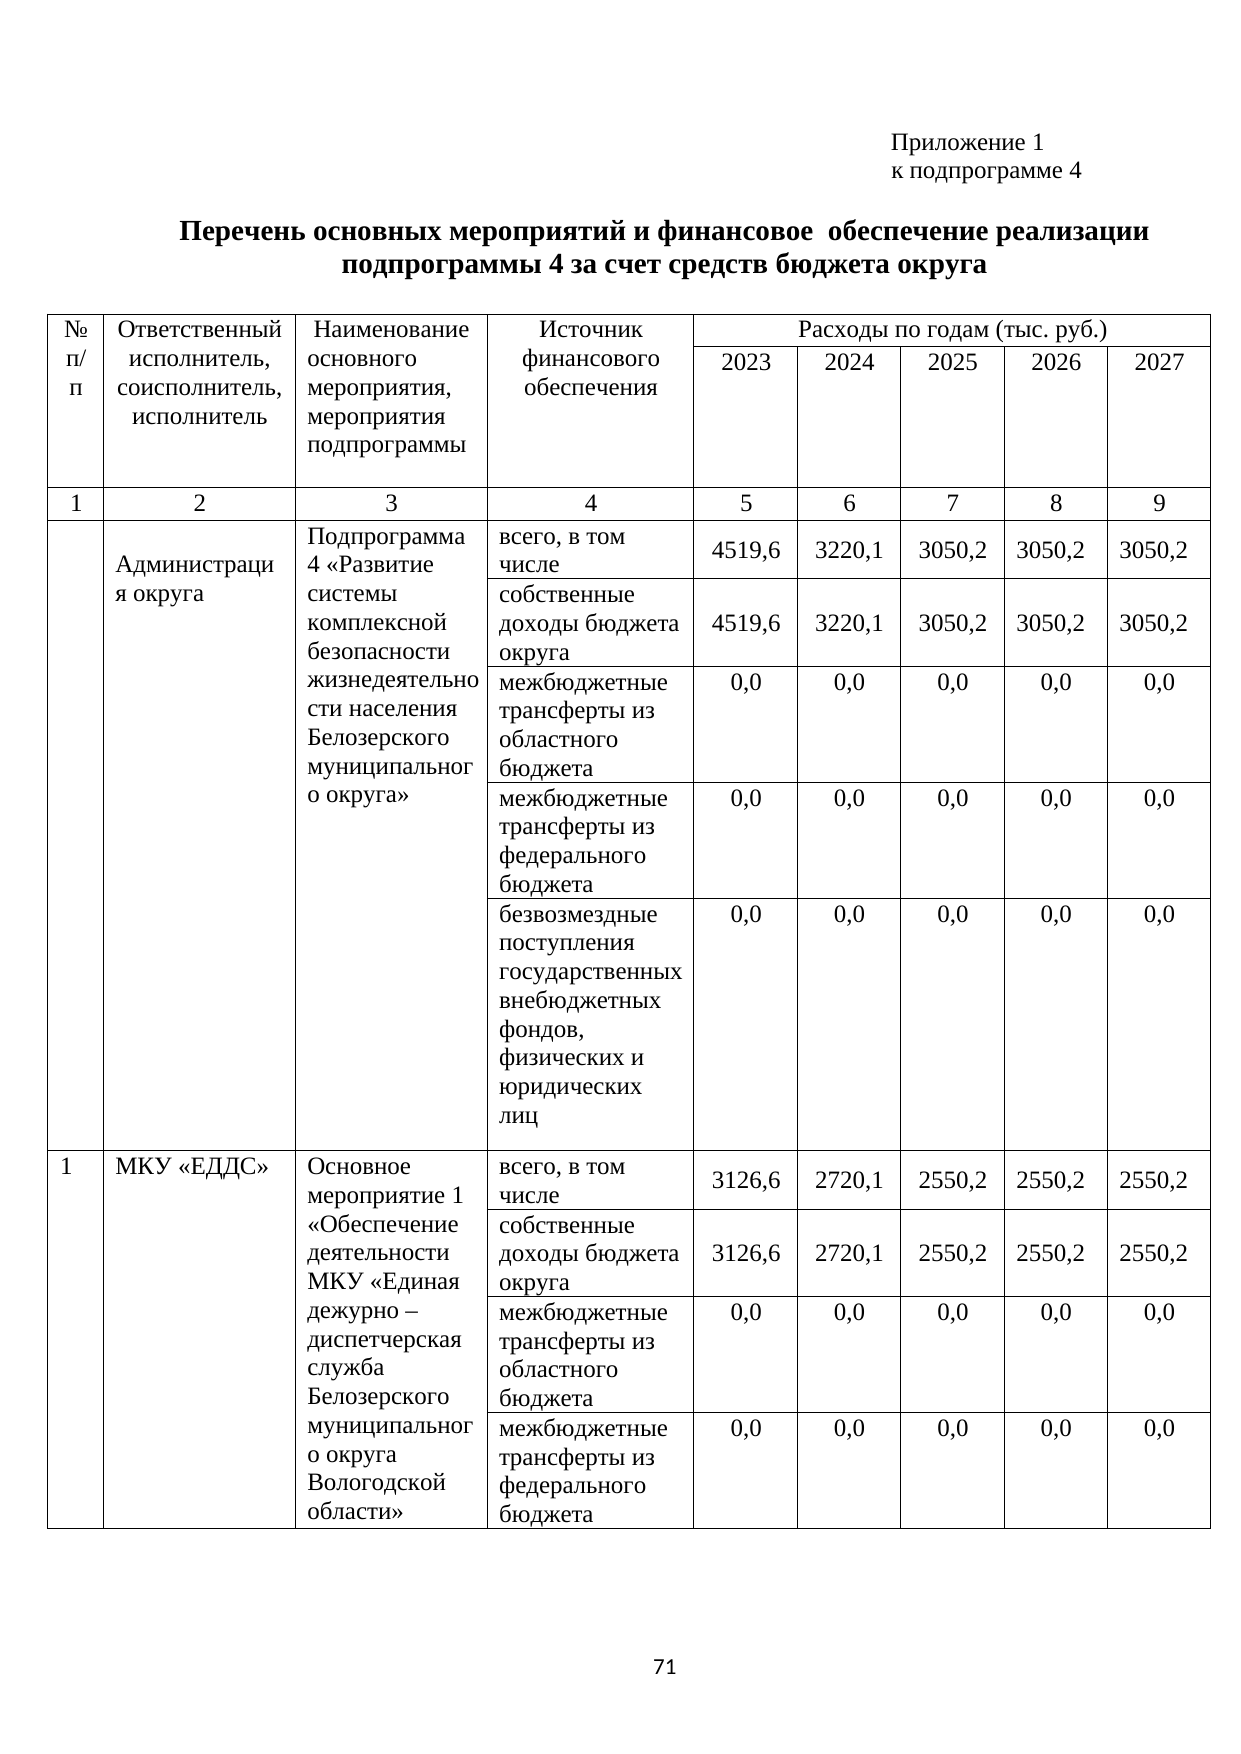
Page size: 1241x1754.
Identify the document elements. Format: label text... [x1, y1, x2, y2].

table_cell 3050,2 [1005, 579, 1107, 666]
table_header № п/п [48, 315, 103, 487]
table_header Расходы по годам (тыс. руб.) [694, 315, 1210, 346]
table_cell межбюджетные трансферты из федерального бюджета [488, 783, 693, 898]
table_cell собственные доходы бюджета округа [488, 579, 693, 666]
table_cell безвозмездные поступления государственных внебюджетных фондов, физических и юридических лиц [488, 899, 693, 1150]
table_cell 0,0 [798, 1297, 900, 1412]
table_header Источник финансового обеспечения [488, 315, 693, 487]
table_cell 3220,1 [798, 579, 900, 666]
table_cell 3050,2 [901, 521, 1004, 578]
table_cell Основное мероприятие 1 «Обеспечение деятельности МКУ «Единая дежурно – диспетчерская служба Белозерского муниципального округа Вологодской области» [296, 1151, 487, 1528]
table_cell 0,0 [901, 1413, 1004, 1528]
table_cell 0,0 [1108, 899, 1210, 1150]
table_cell 3220,1 [798, 521, 900, 578]
table_cell 8 [1005, 488, 1107, 520]
table_cell 3050,2 [901, 579, 1004, 666]
table_cell всего, в том числе [488, 1151, 693, 1209]
table_cell 2 [104, 488, 295, 520]
table_cell 5 [694, 488, 797, 520]
table_cell 0,0 [1005, 899, 1107, 1150]
text Перечень основных мероприятий и финансовое обеспечение реализации подпрограммы 4 за счет средств бюджета округа [177, 213, 1152, 280]
table_cell 2550,2 [901, 1210, 1004, 1296]
table_cell 0,0 [901, 1297, 1004, 1412]
table_cell 9 [1108, 488, 1210, 520]
table_cell 3126,6 [694, 1210, 797, 1296]
table_cell межбюджетные трансферты из областного бюджета [488, 1297, 693, 1412]
table_cell 2720,1 [798, 1151, 900, 1209]
table_cell [48, 521, 103, 1150]
table_cell 0,0 [1108, 783, 1210, 898]
table_cell 0,0 [1005, 783, 1107, 898]
table_cell 0,0 [798, 899, 900, 1150]
table_cell 2550,2 [901, 1151, 1004, 1209]
table_cell всего, в том числе [488, 521, 693, 578]
table_cell МКУ «ЕДДС» [104, 1151, 295, 1528]
table_cell 0,0 [901, 899, 1004, 1150]
table_cell 0,0 [798, 667, 900, 782]
text Приложение 1 [177, 127, 1152, 155]
table_cell Администрация округа [104, 521, 295, 1150]
table_cell 2720,1 [798, 1210, 900, 1296]
table_cell 3126,6 [694, 1151, 797, 1209]
table_cell 0,0 [694, 1413, 797, 1528]
table_cell 0,0 [798, 1413, 900, 1528]
table_cell Подпрограмма 4 «Развитие системы комплексной безопасности жизнедеятельности населения Белозерского муниципального округа» [296, 521, 487, 1150]
table_cell 2026 [1005, 347, 1107, 487]
table_cell 0,0 [694, 899, 797, 1150]
table_cell 0,0 [1108, 667, 1210, 782]
table_header Наименование основного мероприятия, мероприятия подпрограммы [296, 315, 487, 487]
table_cell 4519,6 [694, 579, 797, 666]
table_cell 0,0 [1005, 1413, 1107, 1528]
table_cell 2025 [901, 347, 1004, 487]
table_cell собственные доходы бюджета округа [488, 1210, 693, 1296]
table_cell 1 [48, 1151, 103, 1528]
table_cell 4519,6 [694, 521, 797, 578]
table_cell 0,0 [694, 667, 797, 782]
table_cell 2550,2 [1108, 1151, 1210, 1209]
text к подпрограмме 4 [177, 155, 1152, 184]
table_cell 1 [48, 488, 103, 520]
table_cell 0,0 [798, 783, 900, 898]
table_cell 0,0 [901, 667, 1004, 782]
table_cell 2024 [798, 347, 900, 487]
table_cell 0,0 [694, 1297, 797, 1412]
table_cell 2027 [1108, 347, 1210, 487]
table_cell 3 [296, 488, 487, 520]
table_cell межбюджетные трансферты из федерального бюджета [488, 1413, 693, 1528]
table_cell 2550,2 [1005, 1210, 1107, 1296]
table_cell 3050,2 [1108, 579, 1210, 666]
table_cell 2550,2 [1005, 1151, 1107, 1209]
table_header Ответственный исполнитель, соисполнитель, исполнитель [104, 315, 295, 487]
table_cell 7 [901, 488, 1004, 520]
table_cell 0,0 [1005, 1297, 1107, 1412]
table_cell 0,0 [694, 783, 797, 898]
table_cell 4 [488, 488, 693, 520]
table_cell 6 [798, 488, 900, 520]
table_cell 0,0 [1108, 1297, 1210, 1412]
table_cell межбюджетные трансферты из областного бюджета [488, 667, 693, 782]
table_cell 2023 [694, 347, 797, 487]
table_cell 3050,2 [1005, 521, 1107, 578]
table_cell 2550,2 [1108, 1210, 1210, 1296]
table_cell 0,0 [1005, 667, 1107, 782]
table_cell 0,0 [1108, 1413, 1210, 1528]
table_cell 3050,2 [1108, 521, 1210, 578]
table_cell 0,0 [901, 783, 1004, 898]
